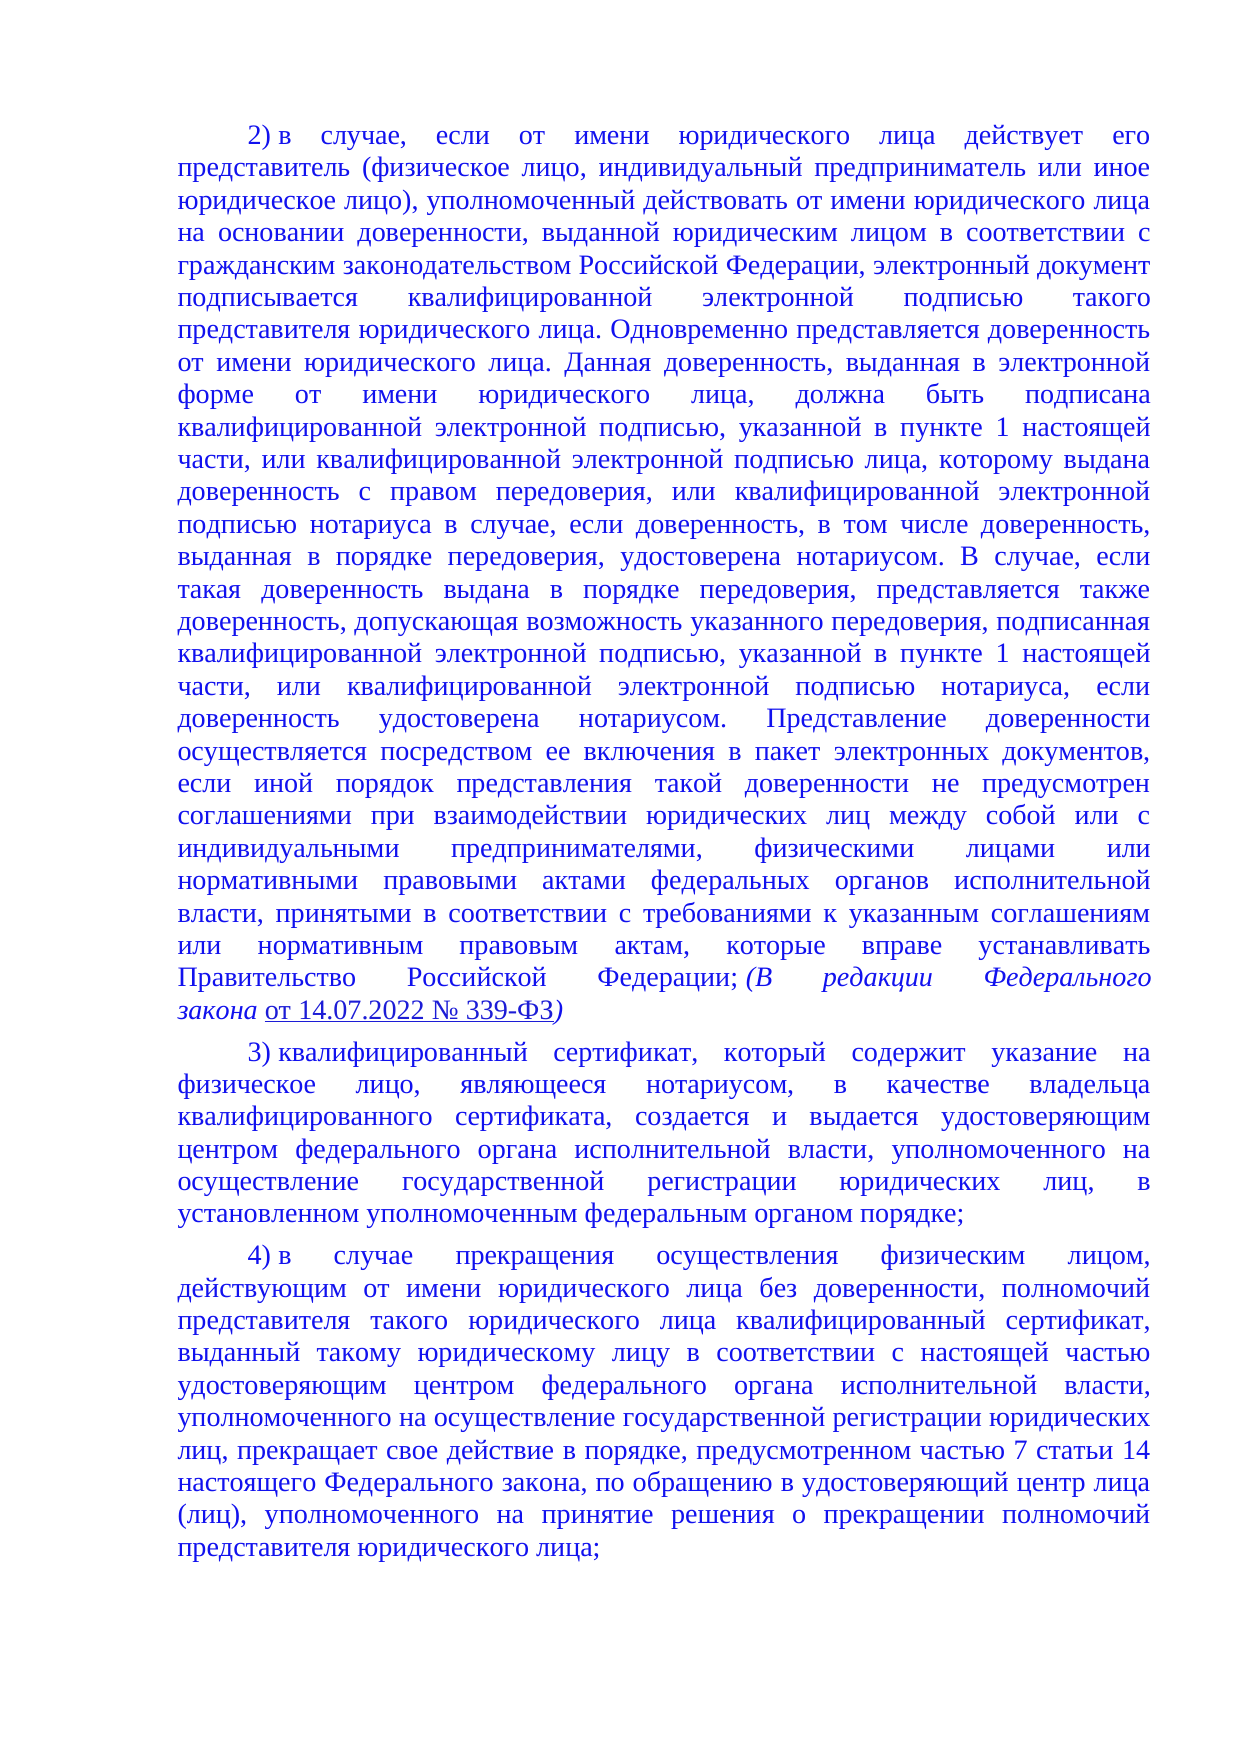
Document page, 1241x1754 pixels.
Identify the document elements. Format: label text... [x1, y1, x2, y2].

text 2) в случае, если от имени юридического лица действует его представитель (физическое лицо, индивидуальный предприниматель или иное юридическое лицо), уполномоченный действовать от имени юридического лица на основании доверенности, выданной юридическим лицом в соответствии с гражданским законодательством Российской Федерации, электронный документ подписывается квалифицированной электронной подписью такого представителя юридического лица. Одновременно представляется доверенность от имени юридического лица. Данная доверенность, выданная в электронной форме от имени юридического лица, должна быть подписана квалифицированной электронной подписью, указанной в пункте 1 настоящей части, или квалифицированной электронной подписью лица, которому выдана доверенность с правом передоверия, или квалифицированной электронной подписью нотариуса в случае, если доверенность, в том числе доверенность, выданная в порядке передоверия, удостоверена нотариусом. В случае, если такая доверенность выдана в порядке передоверия, представляется также доверенность, допускающая возможность указанного передоверия, подписанная квалифицированной электронной подписью, указанной в пункте 1 настоящей части, или квалифицированной электронной подписью нотариуса, если доверенность удостоверена нотариусом. Представление доверенности осуществляется посредством ее включения в пакет электронных документов, если иной порядок представления такой доверенности не предусмотрен соглашениями при взаимодействии юридических лиц между собой или с индивидуальными предпринимателями, физическими лицами или нормативными правовыми актами федеральных органов исполнительной власти, принятыми в соответствии с требованиями к указанным соглашениям или нормативным правовым актам, которые вправе устанавливать Правительство Российской Федерации; (В редакции Федерального закона от 14.07.2022 № 339-ФЗ) [177, 118, 1152, 1025]
text 3) квалифицированный сертификат, который содержит указание на физическое лицо, являющееся нотариусом, в качестве владельца квалифицированного сертификата, создается и выдается удостоверяющим центром федерального органа исполнительной власти, уполномоченного на осуществление государственной регистрации юридических лиц, в установленном уполномоченным федеральным органом порядке; [177, 1034, 1152, 1229]
text 4) в случае прекращения осуществления физическим лицом, действующим от имени юридического лица без доверенности, полномочий представителя такого юридического лица квалифицированный сертификат, выданный такому юридическому лицу в соответствии с настоящей частью удостоверяющим центром федерального органа исполнительной власти, уполномоченного на осуществление государственной регистрации юридических лиц, прекращает свое действие в порядке, предусмотренном частью 7 статьи 14 настоящего Федерального закона, по обращению в удостоверяющий центр лица (лиц), уполномоченного на принятие решения о прекращении полномочий представителя юридического лица; [177, 1238, 1152, 1562]
